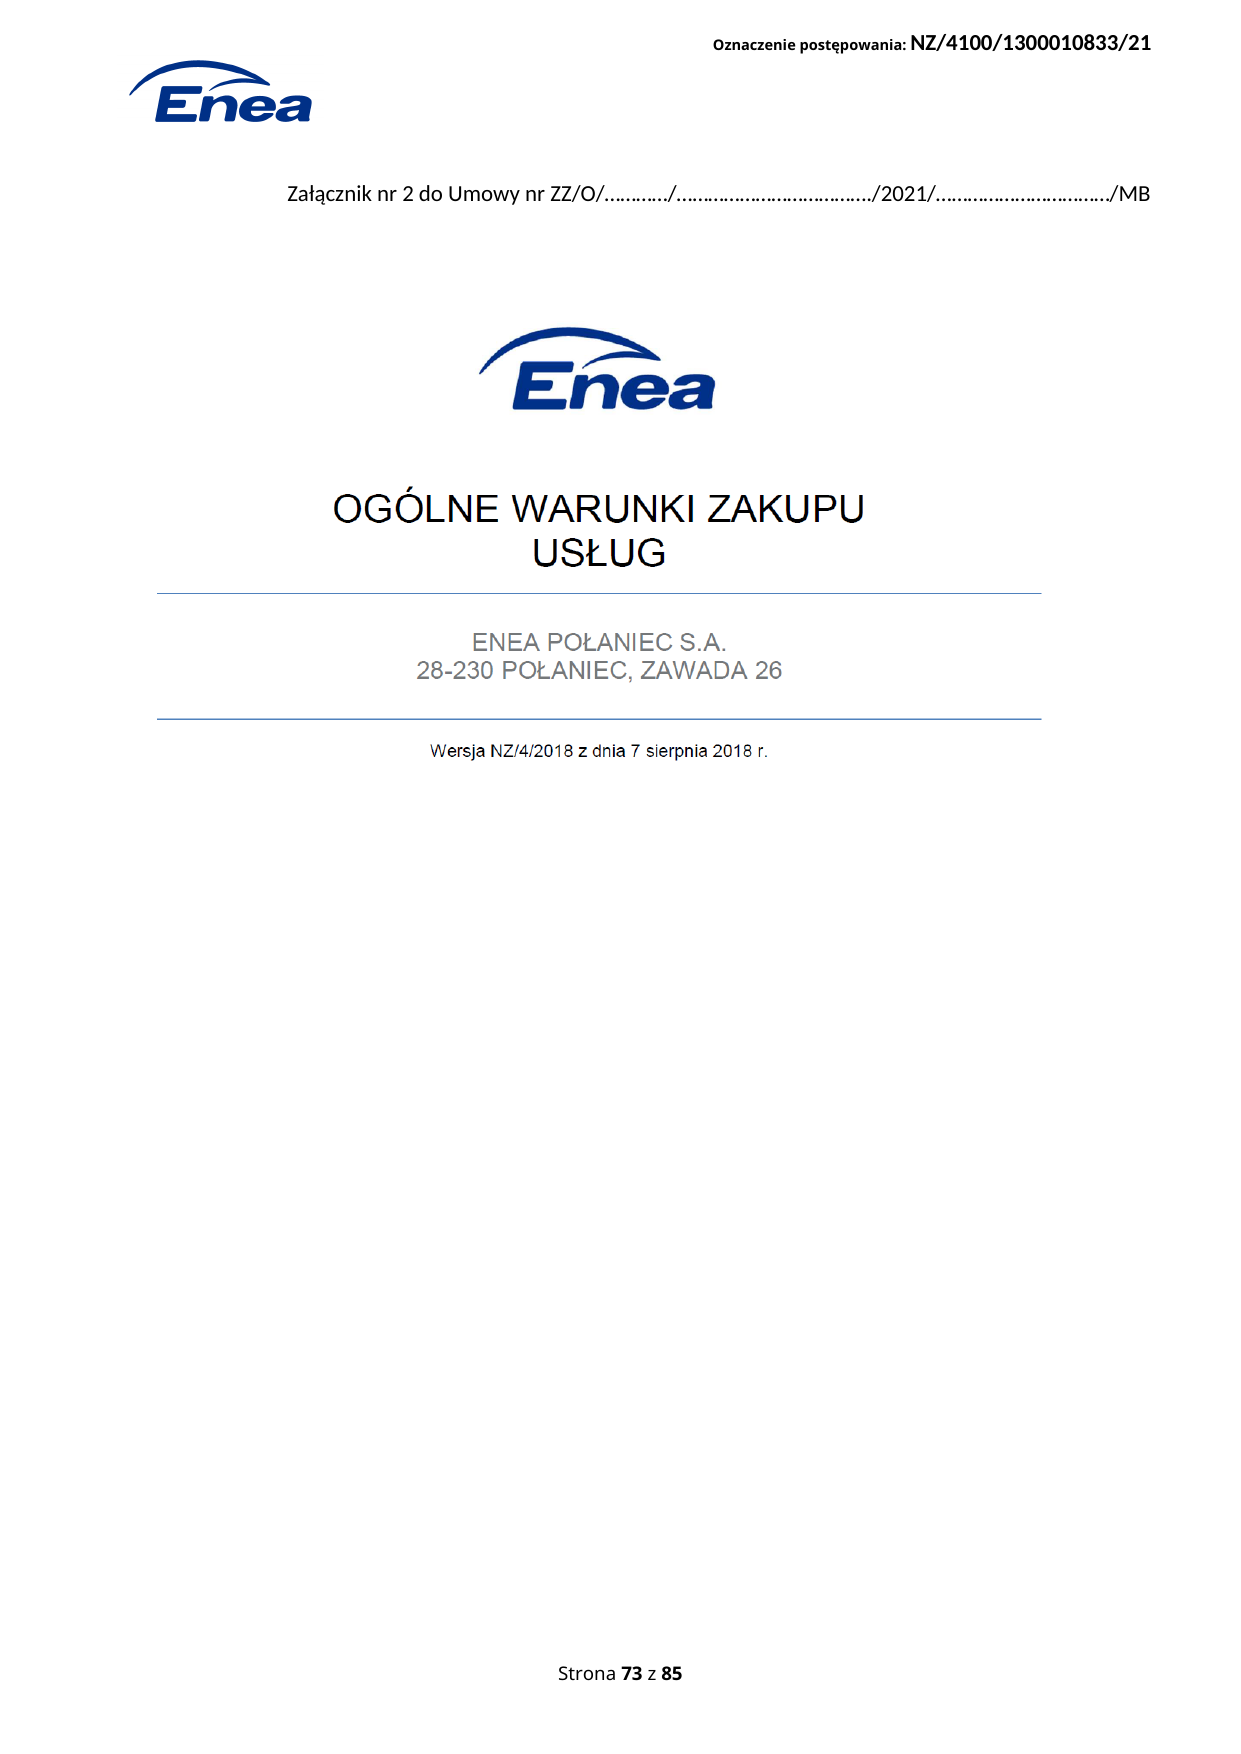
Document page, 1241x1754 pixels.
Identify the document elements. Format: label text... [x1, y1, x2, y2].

picture [88, 291, 1083, 781]
text Załącznik nr 2 do Umowy nr ZZ/O/…………/………………………………./2021/……………………………/MB [89, 179, 1152, 207]
picture [117, 50, 324, 124]
